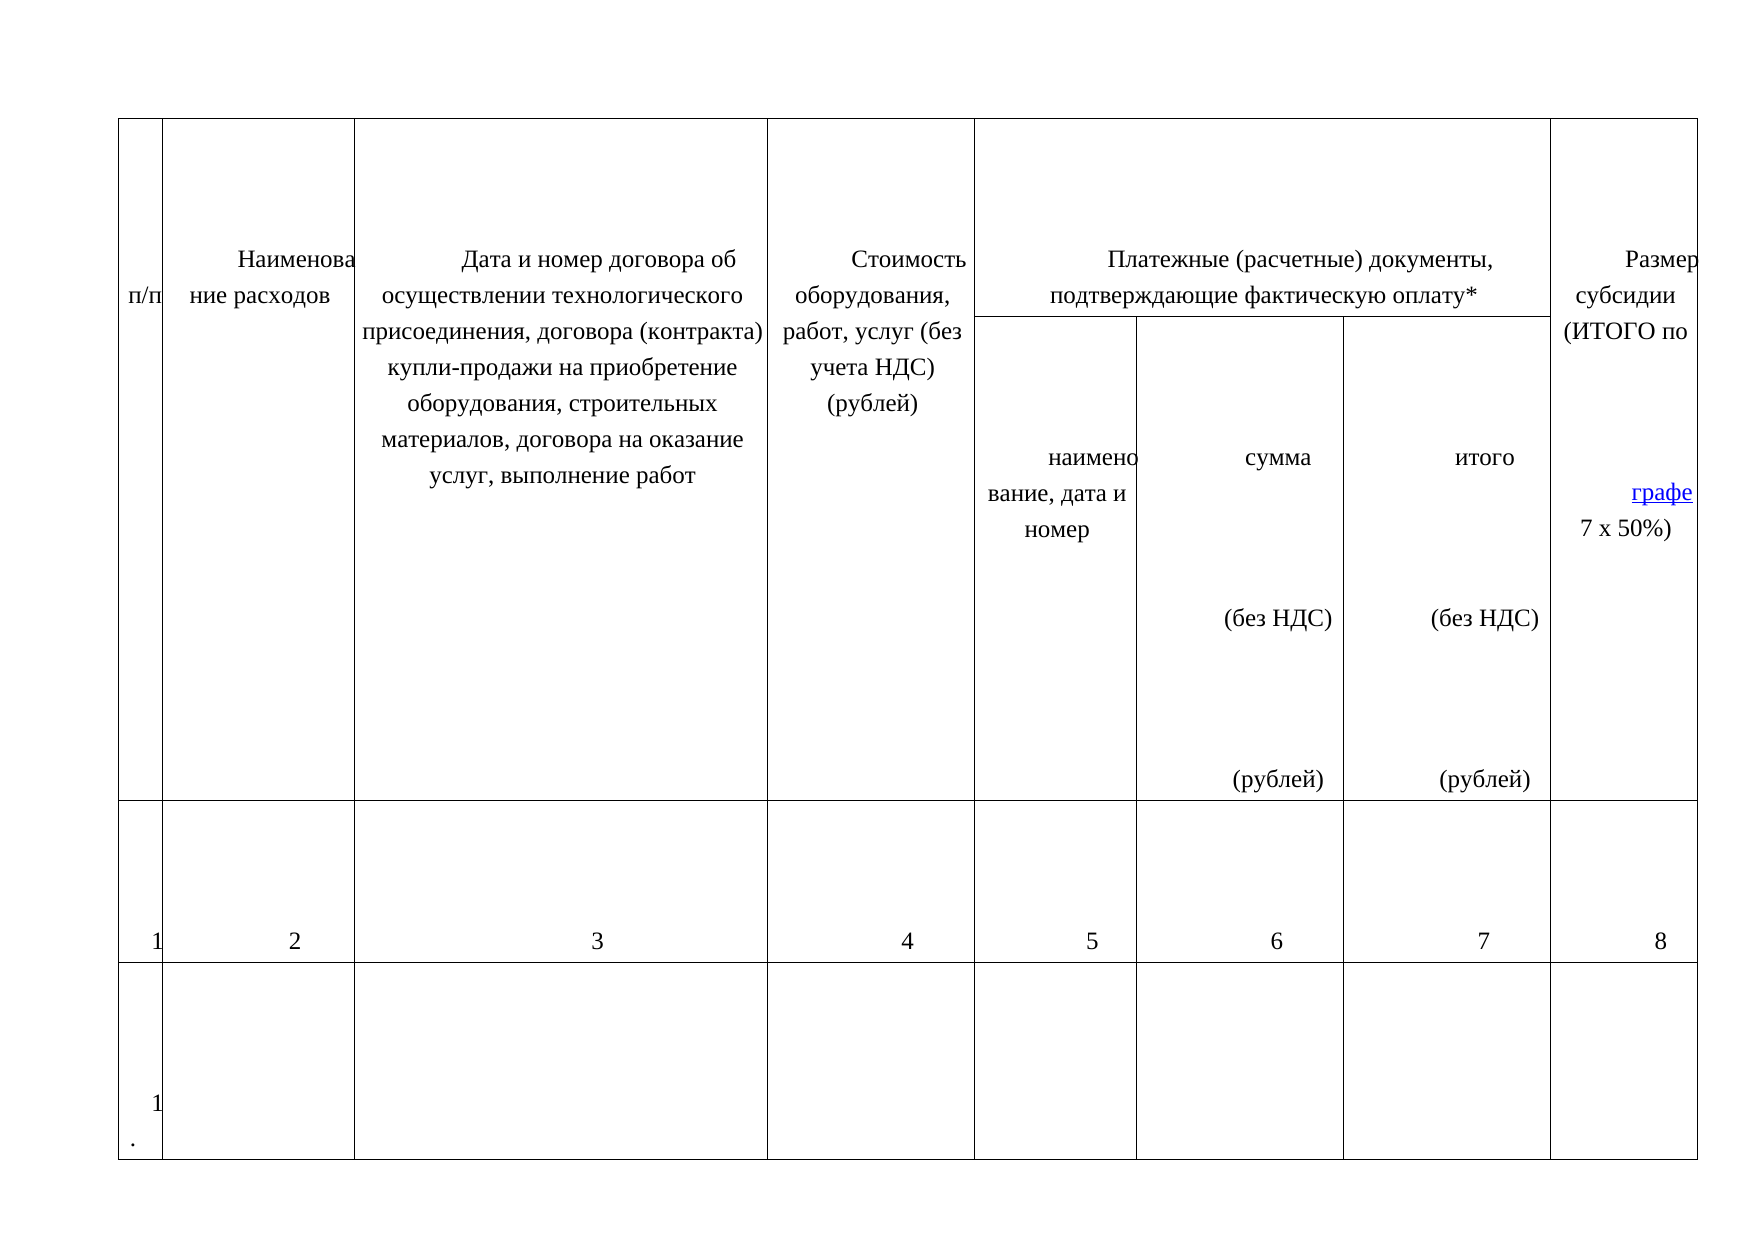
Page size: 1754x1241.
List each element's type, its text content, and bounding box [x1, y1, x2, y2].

table_cell [1137, 963, 1343, 1159]
table_cell 2 [163, 801, 354, 962]
table_cell [975, 963, 1136, 1159]
table_cell 7 [1344, 801, 1550, 962]
table_header Платежные (расчетные) документы, подтверждающие фактическую оплату* [975, 119, 1550, 316]
table_cell 3 [355, 801, 767, 962]
table_cell 5 [975, 801, 1136, 962]
table_header № п/п [119, 119, 162, 800]
table_header Наименование расходов [163, 119, 354, 800]
table_header Дата и номер договора об осуществлении технологического присоединения, договора (контракта) купли-продажи на приобретение оборудования, строительных материалов, договора на оказание услуг, выполнение работ [355, 119, 767, 800]
table_cell [163, 963, 354, 1159]
table_cell 6 [1137, 801, 1343, 962]
table_cell [768, 963, 974, 1159]
table_cell [355, 963, 767, 1159]
table_cell 1. [119, 963, 162, 1159]
table_cell сумма (без НДС) (рублей) [1137, 317, 1343, 800]
table_cell 8 [1551, 801, 1697, 962]
table_cell [1551, 963, 1697, 1159]
table_cell наименование, дата и номер [975, 317, 1136, 800]
table_header Стоимость оборудования, работ, услуг (без учета НДС) (рублей) [768, 119, 974, 800]
table_cell итого (без НДС) (рублей) [1344, 317, 1550, 800]
table_cell 1 [119, 801, 162, 962]
table_cell 4 [768, 801, 974, 962]
table_header Размер субсидии (ИТОГО по графе 7 x 50%) [1551, 119, 1697, 800]
table_cell [1344, 963, 1550, 1159]
